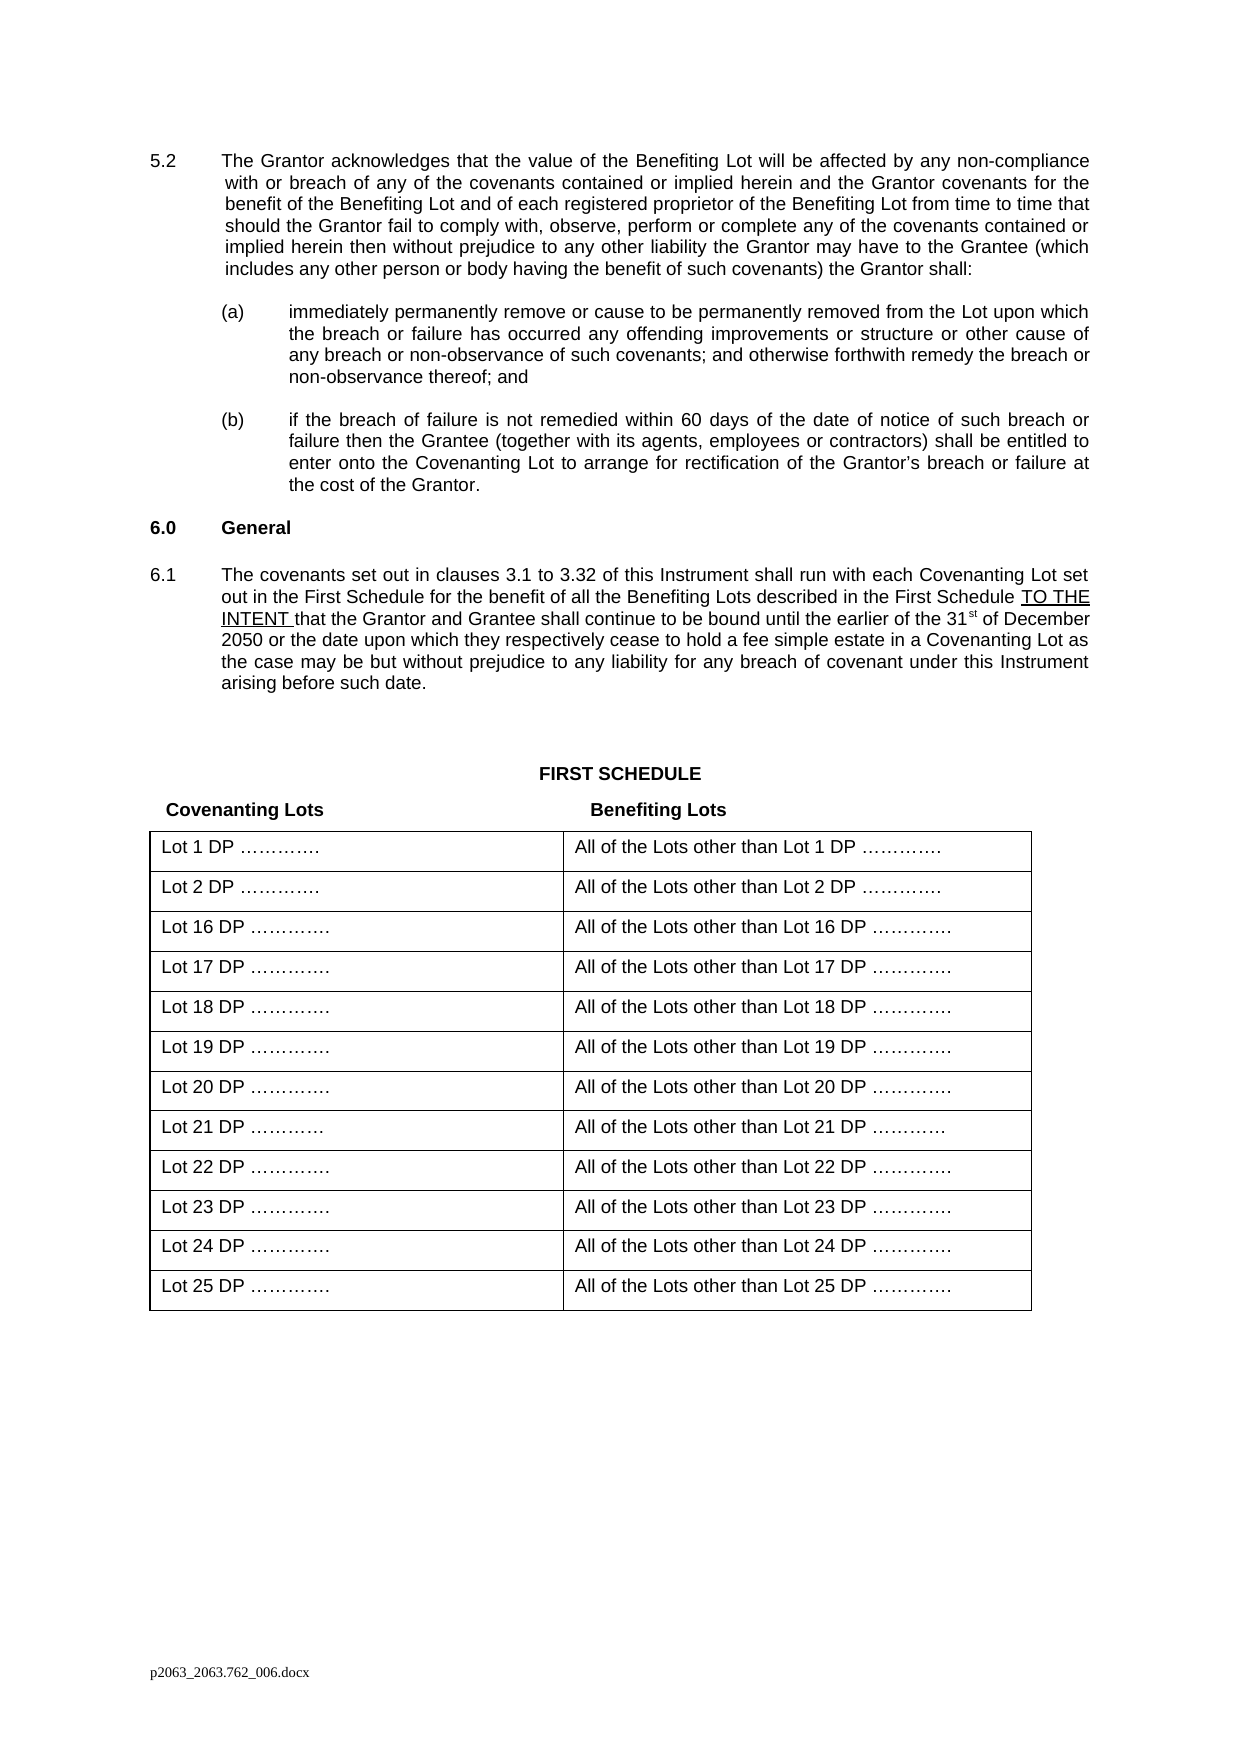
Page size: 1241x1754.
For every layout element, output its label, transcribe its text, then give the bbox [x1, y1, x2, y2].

table_cell All of the Lots other than Lot 19 DP …………. [564, 1032, 1031, 1071]
table_cell All of the Lots other than Lot 24 DP …………. [564, 1231, 1031, 1270]
text (b) if the breach of failure is not remedied within 60 days of the date of notice of such breach or failure then the Grantee (together with its agents, employees or contractors) shall be entitled to enter onto the Covenanting Lot to arrange for rectification of the Grantor’s breach or failure at the cost of the Grantor. [150, 409, 1090, 495]
table_cell Lot 24 DP …………. [151, 1231, 563, 1270]
table_cell All of the Lots other than Lot 20 DP …………. [564, 1072, 1031, 1110]
table_cell Lot 23 DP …………. [151, 1191, 563, 1230]
table_cell All of the Lots other than Lot 21 DP ………… [564, 1111, 1031, 1150]
table_cell Lot 18 DP …………. [151, 992, 563, 1031]
table_header All of the Lots other than Lot 1 DP …………. [564, 832, 1031, 871]
text Covenanting Lots Benefiting Lots [150, 799, 1090, 820]
text FIRST SCHEDULE [150, 762, 1090, 784]
table_cell Lot 2 DP …………. [151, 872, 563, 911]
table_cell All of the Lots other than Lot 25 DP …………. [564, 1271, 1031, 1310]
table_cell Lot 25 DP …………. [151, 1271, 563, 1310]
table_cell Lot 17 DP …………. [151, 952, 563, 991]
text 5.2 The Grantor acknowledges that the value of the Benefiting Lot will be affected by any non-compliance with or breach of any of the covenants contained or implied herein and the Grantor covenants for the benefit of the Benefiting Lot and of each registered proprietor of the Benefiting Lot from time to time that should the Grantor fail to comply with, observe, perform or complete any of the covenants contained or implied herein then without prejudice to any other liability the Grantor may have to the Grantee (which includes any other person or body having the benefit of such covenants) the Grantor shall: [150, 150, 1090, 279]
text (a) immediately permanently remove or cause to be permanently removed from the Lot upon which the breach or failure has occurred any offending improvements or structure or other cause of any breach or non-observance of such covenants; and otherwise forthwith remedy the breach or non-observance thereof; and [150, 301, 1090, 387]
table_cell All of the Lots other than Lot 17 DP …………. [564, 952, 1031, 991]
table_cell Lot 22 DP …………. [151, 1151, 563, 1190]
table_cell All of the Lots other than Lot 16 DP …………. [564, 912, 1031, 951]
table_cell All of the Lots other than Lot 22 DP …………. [564, 1151, 1031, 1190]
text 6.0 General [150, 517, 1090, 538]
table_cell Lot 21 DP ………… [151, 1111, 563, 1150]
table_cell All of the Lots other than Lot 2 DP …………. [564, 872, 1031, 911]
table_cell Lot 19 DP …………. [151, 1032, 563, 1071]
table_cell All of the Lots other than Lot 23 DP …………. [564, 1191, 1031, 1230]
table_cell Lot 16 DP …………. [151, 912, 563, 951]
table_cell All of the Lots other than Lot 18 DP …………. [564, 992, 1031, 1031]
table_cell Lot 20 DP …………. [151, 1072, 563, 1110]
table_header Lot 1 DP …………. [151, 832, 563, 871]
text 6.1 The covenants set out in clauses 3.1 to 3.32 of this Instrument shall run with each Covenanting Lot set out in the First Schedule for the benefit of all the Benefiting Lots described in the First Schedule TO THE INTENT that the Grantor and Grantee shall continue to be bound until the earlier of the 31st of December 2050 or the date upon which they respectively cease to hold a fee simple estate in a Covenanting Lot as the case may be but without prejudice to any liability for any breach of covenant under this Instrument arising before such date. [150, 564, 1090, 693]
